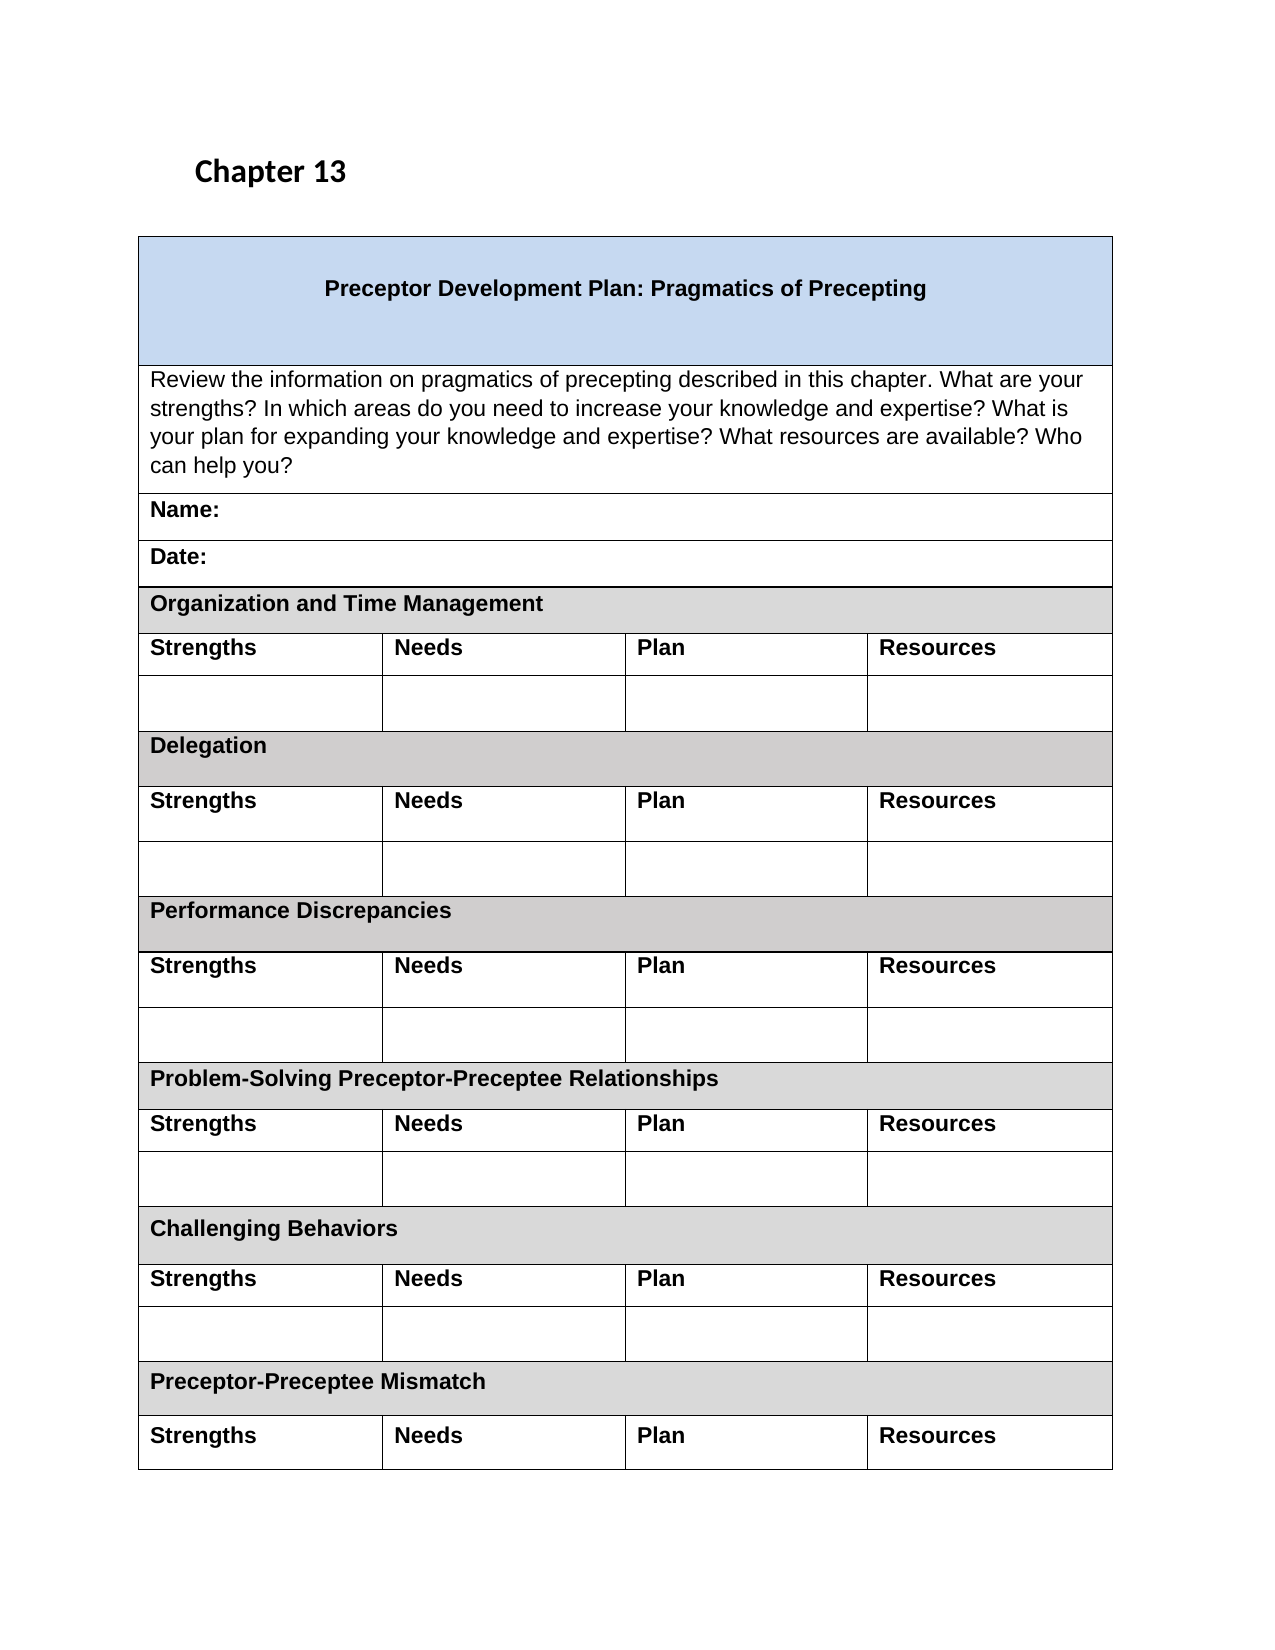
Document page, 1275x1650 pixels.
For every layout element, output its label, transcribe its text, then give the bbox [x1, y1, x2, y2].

table_cell [139, 842, 382, 896]
table_cell Resources [868, 1265, 1112, 1306]
table_cell Strengths [139, 953, 382, 1007]
table_cell [626, 842, 867, 896]
table_cell [139, 1307, 382, 1361]
table_cell Review the information on pragmatics of precepting described in this chapter. What are your strengths? In which areas do you need to increase your knowledge and expertise? What is your plan for expanding your knowledge and expertise? What resources are available? Who can help you? [139, 366, 1112, 493]
table_cell [139, 676, 382, 731]
table_cell Plan [626, 634, 867, 675]
table_cell Resources [868, 634, 1112, 675]
table_cell Strengths [139, 1265, 382, 1306]
table_cell Resources [868, 1110, 1112, 1151]
table_cell Resources [868, 1416, 1112, 1469]
table_cell [383, 1008, 625, 1062]
table_cell [868, 842, 1112, 896]
table_cell Needs [383, 1265, 625, 1306]
table_cell Needs [383, 634, 625, 675]
table_cell [626, 1307, 867, 1361]
table_cell Needs [383, 787, 625, 841]
table_cell Plan [626, 1265, 867, 1306]
table_cell Challenging Behaviors [139, 1207, 1112, 1264]
table_cell Problem-Solving Preceptor-Preceptee Relationships [139, 1063, 1112, 1109]
table_cell Plan [626, 953, 867, 1007]
table_cell [626, 676, 867, 731]
table_cell [626, 1008, 867, 1062]
table_cell Preceptor-Preceptee Mismatch [139, 1362, 1112, 1415]
table_cell Name: [139, 494, 1112, 540]
table_header Preceptor Development Plan: Pragmatics of Precepting [139, 237, 1112, 365]
table_cell Needs [383, 1110, 625, 1151]
table_cell [868, 1152, 1112, 1206]
table_cell Organization and Time Management [139, 588, 1112, 633]
table_cell Date: [139, 541, 1112, 586]
table_cell Plan [626, 1110, 867, 1151]
table_cell [383, 676, 625, 731]
table_cell Performance Discrepancies [139, 897, 1112, 951]
table_cell [868, 676, 1112, 731]
table_cell Strengths [139, 1416, 382, 1469]
table_cell [383, 842, 625, 896]
table_cell Plan [626, 787, 867, 841]
table_cell Strengths [139, 634, 382, 675]
table_cell [626, 1152, 867, 1206]
table_cell Delegation [139, 732, 1112, 786]
table_cell Plan [626, 1416, 867, 1469]
text Chapter 13 [150, 150, 1125, 191]
table_cell Resources [868, 953, 1112, 1007]
table_cell Resources [868, 787, 1112, 841]
table_cell Needs [383, 953, 625, 1007]
table_cell Strengths [139, 787, 382, 841]
table_cell [868, 1307, 1112, 1361]
table_cell [139, 1008, 382, 1062]
table_cell [868, 1008, 1112, 1062]
table_cell [383, 1152, 625, 1206]
table_cell [139, 1152, 382, 1206]
table_cell Needs [383, 1416, 625, 1469]
table_cell [383, 1307, 625, 1361]
table_cell Strengths [139, 1110, 382, 1151]
